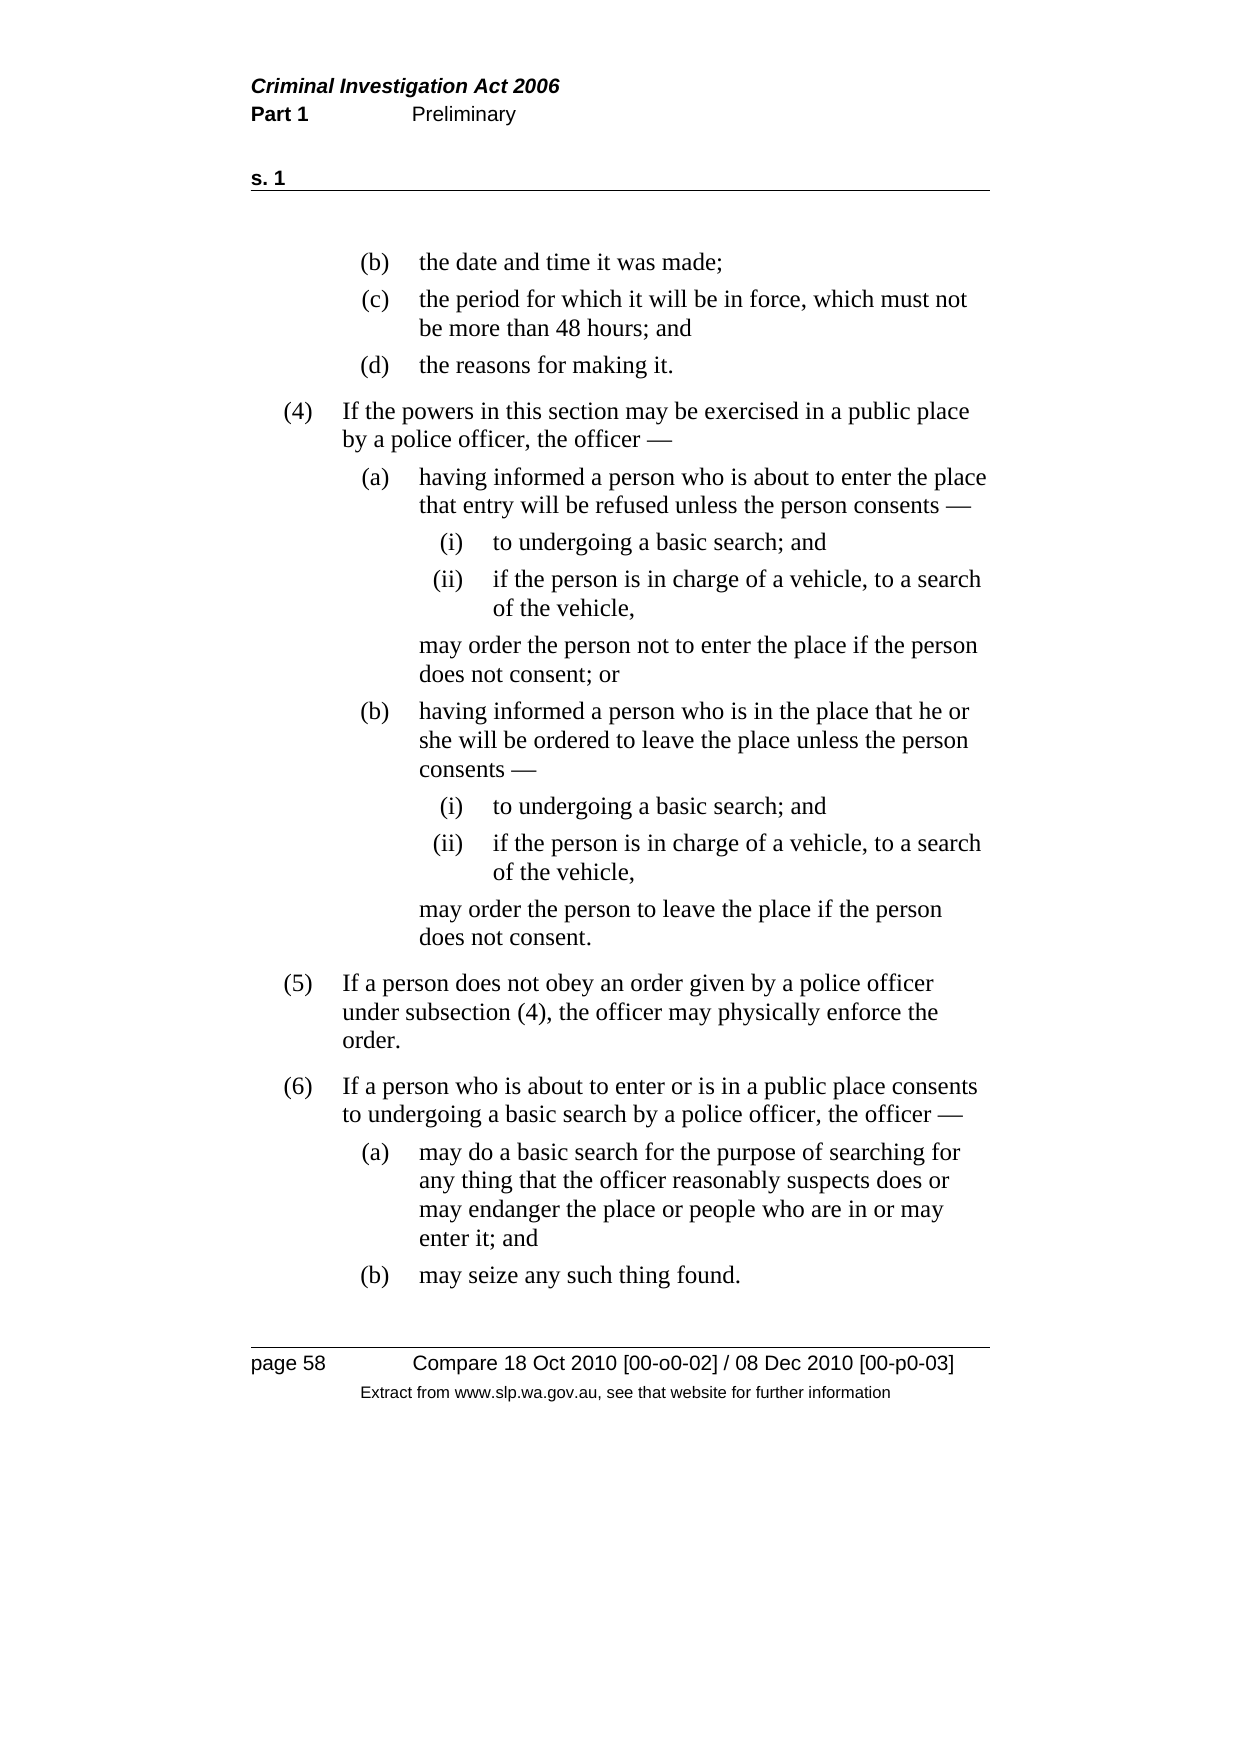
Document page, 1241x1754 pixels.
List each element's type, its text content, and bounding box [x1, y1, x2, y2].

text (i) to undergoing a basic search; and [251, 527, 990, 556]
text (b) the date and time it was made; [251, 247, 990, 276]
text (a) having informed a person who is about to enter the place that entry will be refused unless the person consents — [251, 462, 990, 519]
text may order the person to leave the place if the person does not consent. [251, 894, 990, 951]
text (b) having informed a person who is in the place that he or she will be ordered to leave the place unless the person consents — [251, 696, 990, 782]
text (4) If the powers in this section may be exercised in a public place by a police officer, the officer — [251, 396, 990, 453]
text (a) may do a basic search for the purpose of searching for any thing that the officer reasonably suspects does or may endanger the place or people who are in or may enter it; and [251, 1137, 990, 1252]
text (5) If a person does not obey an order given by a police officer under subsection (4), the officer may physically enforce the order. [251, 968, 990, 1054]
text may order the person not to enter the place if the person does not consent; or [251, 630, 990, 688]
text (ii) if the person is in charge of a vehicle, to a search of the vehicle, [251, 564, 990, 622]
text (c) the period for which it will be in force, which must not be more than 48 hours; and [251, 284, 990, 342]
text (d) the reasons for making it. [251, 350, 990, 379]
text (ii) if the person is in charge of a vehicle, to a search of the vehicle, [251, 828, 990, 885]
text (b) may seize any such thing found. [251, 1260, 990, 1289]
text (6) If a person who is about to enter or is in a public place consents to undergoing a basic search by a police officer, the officer — [251, 1071, 990, 1128]
text (i) to undergoing a basic search; and [251, 791, 990, 819]
